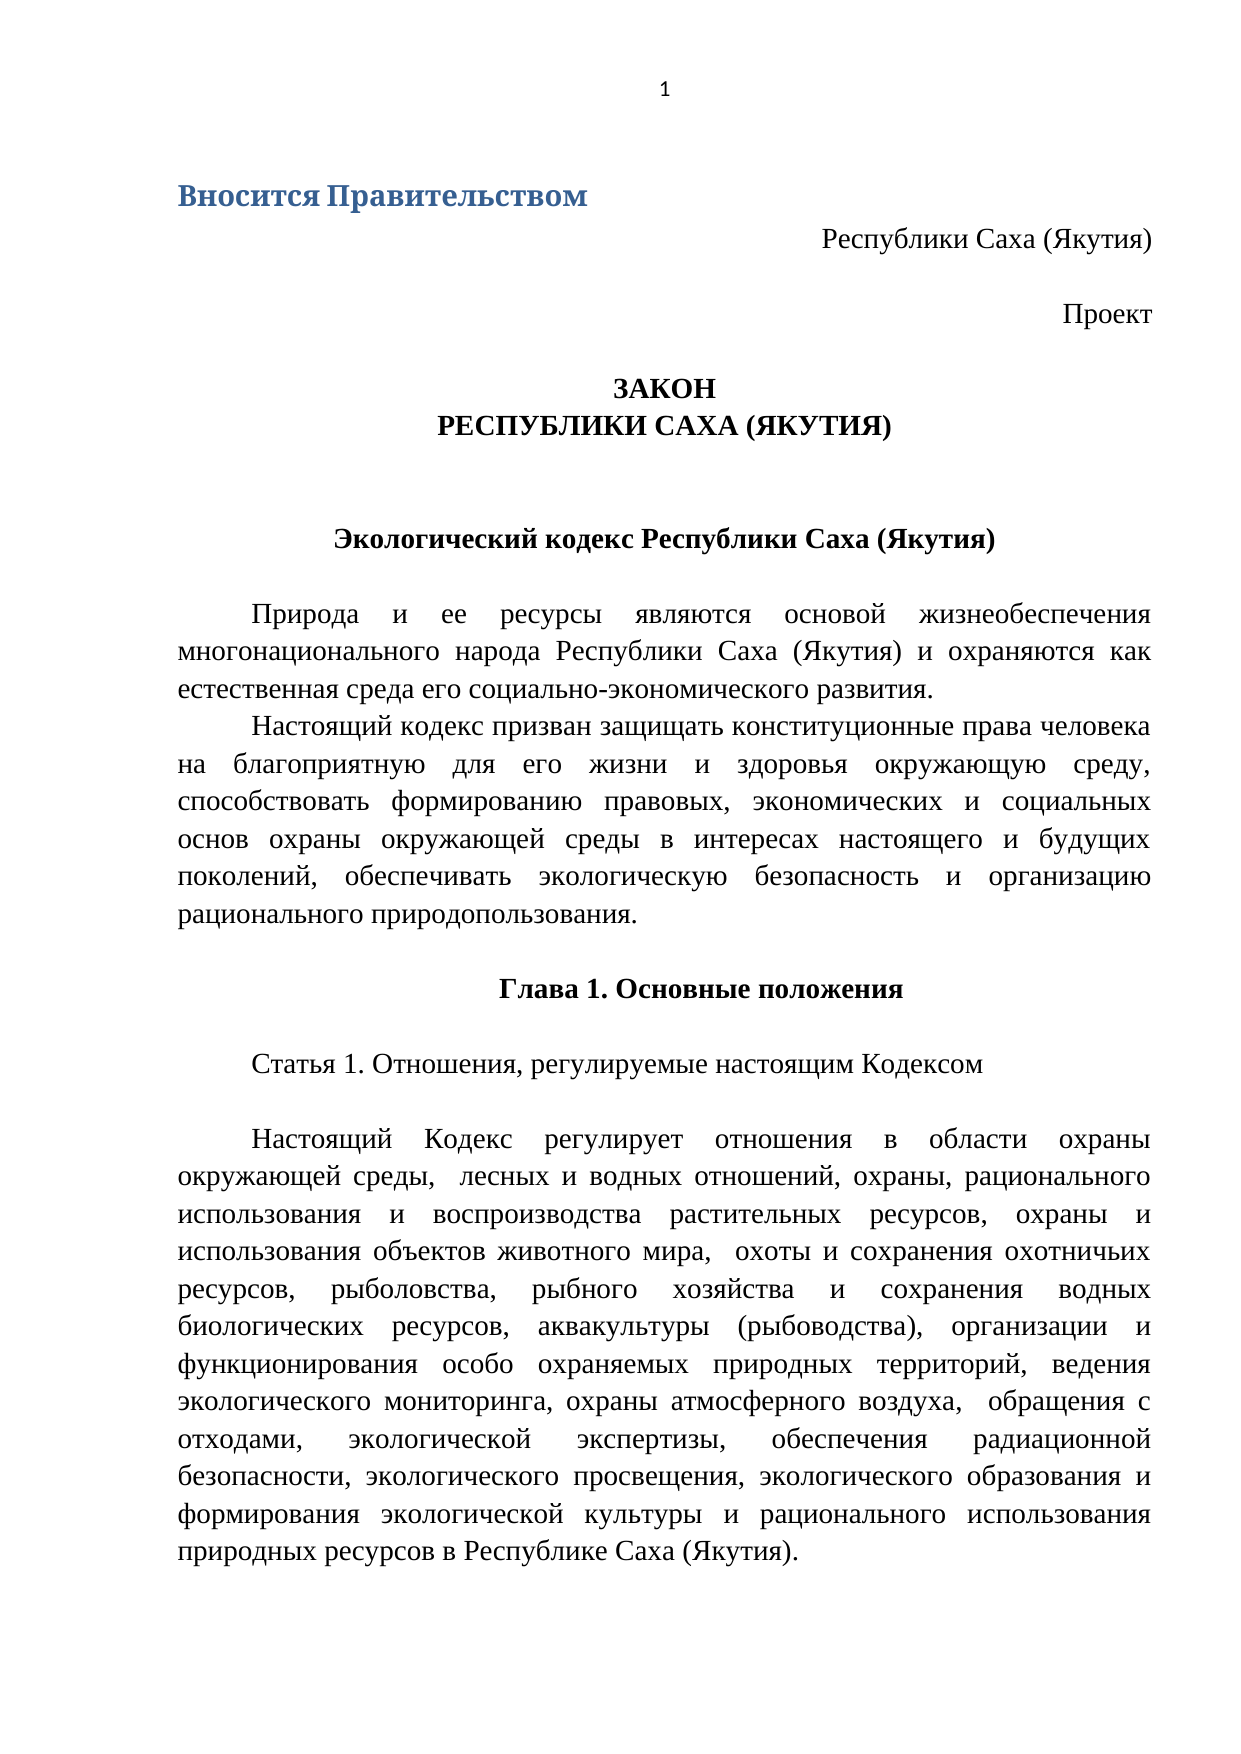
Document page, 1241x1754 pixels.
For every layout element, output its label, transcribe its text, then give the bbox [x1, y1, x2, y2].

text Глава 1. Основные положения [177, 968, 1152, 1006]
text Проект [177, 293, 1152, 331]
text Настоящий кодекс призван защищать конституционные права человека на благоприятную для его жизни и здоровья окружающую среду, способствовать формированию правовых, экономических и социальных основ охраны окружающей среды в интересах настоящего и будущих поколений, обеспечивать экологическую безопасность и организацию рационального природопользования. [177, 706, 1152, 931]
text Настоящий Кодекс регулирует отношения в области охраны окружающей среды, лесных и водных отношений, охраны, рационального использования и воспроизводства растительных ресурсов, охраны и использования объектов животного мира, охоты и сохранения охотничьих ресурсов, рыболовства, рыбного хозяйства и сохранения водных биологических ресурсов, аквакультуры (рыбоводства), организации и функционирования особо охраняемых природных территорий, ведения экологического мониторинга, охраны атмосферного воздуха, обращения с отходами, экологической экспертизы, обеспечения радиационной безопасности, экологического просвещения, экологического образования и формирования экологической культуры и рационального использования природных ресурсов в Республике Саха (Якутия). [177, 1118, 1152, 1568]
text Природа и ее ресурсы являются основой жизнеобеспечения многонационального народа Республики Саха (Якутия) и охраняются как естественная среда его социально-экономического развития. [177, 593, 1152, 706]
text Экологический кодекс Республики Саха (Якутия) [177, 518, 1152, 556]
text Республики Саха (Якутия) [177, 218, 1152, 256]
text РЕСПУБЛИКИ САХА (ЯКУТИЯ) [177, 406, 1152, 443]
text Статья 1. Отношения, регулируемые настоящим Кодексом [177, 1043, 1152, 1081]
text ЗАКОН [177, 368, 1152, 406]
subtitle Вносится Правительством [177, 180, 1152, 213]
